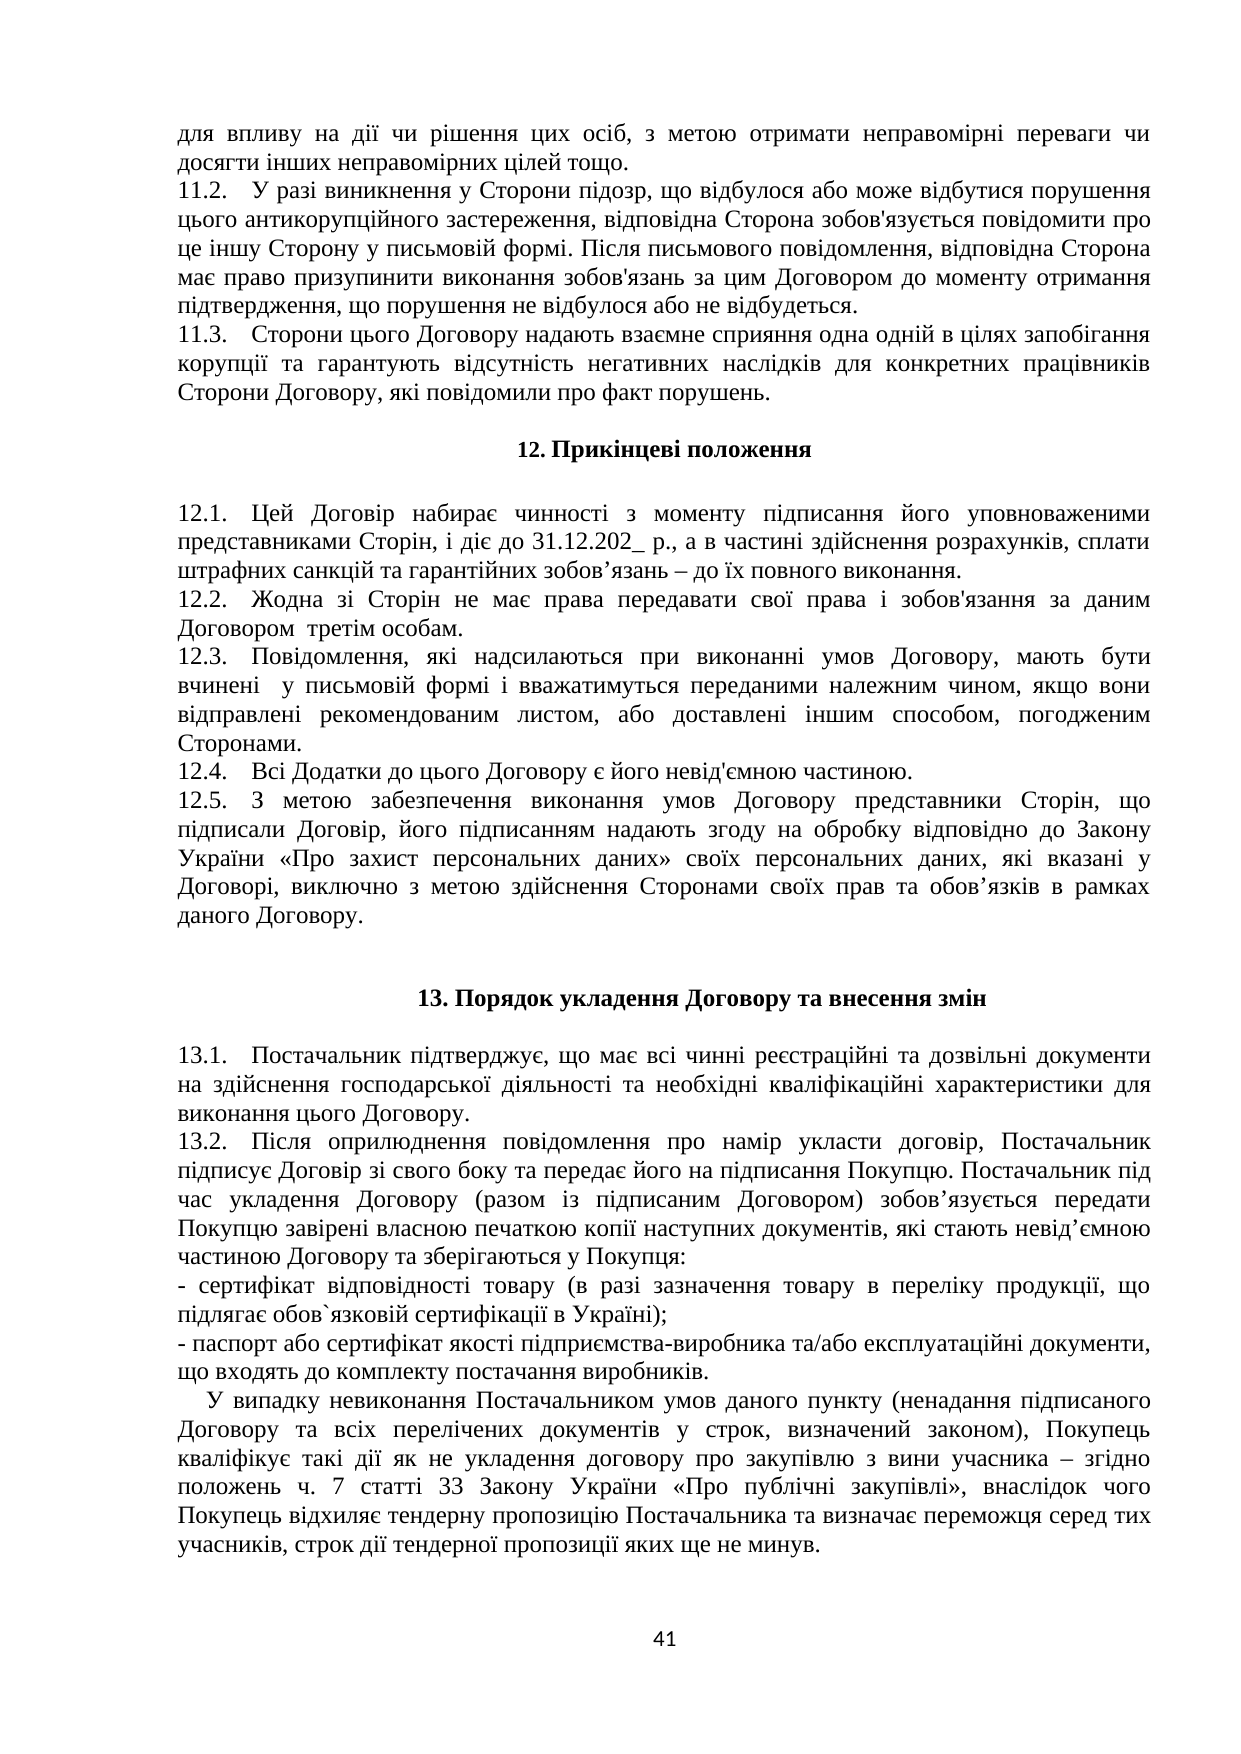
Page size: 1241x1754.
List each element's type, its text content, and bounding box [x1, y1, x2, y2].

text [177, 118, 1152, 176]
text 11.2. У разі виникнення у Сторони підозр, що відбулося або може відбутися порушення цього антикорупційного застереження, відповідна Сторона зобов'язується повідомити про це іншу Сторону у письмовій формі. Після письмового повідомлення, відповідна Сторона має право призупинити виконання зобов'язань за цим Договором до моменту отримання підтвердження, що порушення не відбулося або не відбудеться. [177, 176, 1152, 319]
text 12. Прикінцеві положення [177, 434, 1152, 463]
text 12.3. Повідомлення, які надсилаються при виконанні умов Договору, мають бути вчинені у письмовій формі і вважатимуться переданими належним чином, якщо вони відправлені рекомендованим листом, або доставлені іншим способом, погодженим Сторонами. [177, 641, 1152, 756]
text 13. Порядок укладення Договору та внесення змін [177, 983, 1152, 1011]
text 12.2. Жодна зі Сторін не має права передавати свої права і зобов'язання за даним Договором третім особам. [177, 584, 1152, 641]
text 12.5. З метою забезпечення виконання умов Договору представники Сторін, що підписали Договір, його підписанням надають згоду на обробку відповідно до Закону України «Про захист персональних даних» своїх персональних даних, які вказані у Договорі, виключно з метою здійснення Сторонами своїх прав та обов’язків в рамках даного Договору. [177, 785, 1152, 929]
text 12.4. Всі Додатки до цього Договору є його невід'ємною частиною. [177, 756, 1152, 785]
text 12.1. Цей Договір набирає чинності з моменту підписання його уповноваженими представниками Сторін, і діє до 31.12.202_ р., а в частині здійснення розрахунків, сплати штрафних санкцій та гарантійних зобов’язань – до їх повного виконання. [177, 498, 1152, 584]
text 13.2. Після оприлюднення повідомлення про намір укласти договір, Постачальник підписує Договір зі свого боку та передає його на підписання Покупцю. Постачальник під час укладення Договору (разом із підписаним Договором) зобов’язується передати Покупцю завірені власною печаткою копії наступних документів, які стають невід’ємною частиною Договору та зберігаються у Покупця: [177, 1126, 1152, 1270]
text 13.1. Постачальник підтверджує, що має всі чинні реєстраційні та дозвільні документи на здійснення господарської діяльності та необхідні кваліфікаційні характеристики для виконання цього Договору. [177, 1040, 1152, 1126]
text У випадку невиконання Постачальником умов даного пункту (ненадання підписаного Договору та всіх перелічених документів у строк, визначений законом), Покупець кваліфікує такі дії як не укладення договору про закупівлю з вини учасника – згідно положень ч. 7 статті 33 Закону України «Про публічні закупівлі», внаслідок чого Покупець відхиляє тендерну пропозицію Постачальника та визначає переможця серед тих учасників, строк дії тендерної пропозиції яких ще не минув. [177, 1385, 1152, 1558]
text 11.3. Сторони цього Договору надають взаємне сприяння одна одній в цілях запобігання корупції та гарантують відсутність негативних наслідків для конкретних працівників Сторони Договору, які повідомили про факт порушень. [177, 319, 1152, 406]
text - сертифікат відповідності товару (в разі зазначення товару в переліку продукції, що підлягає обов`язковій сертифікації в Україні); [177, 1270, 1152, 1328]
text - паспорт або сертифікат якості підприємства-виробника та/або експлуатаційні документи, що входять до комплекту постачання виробників. [177, 1328, 1152, 1385]
